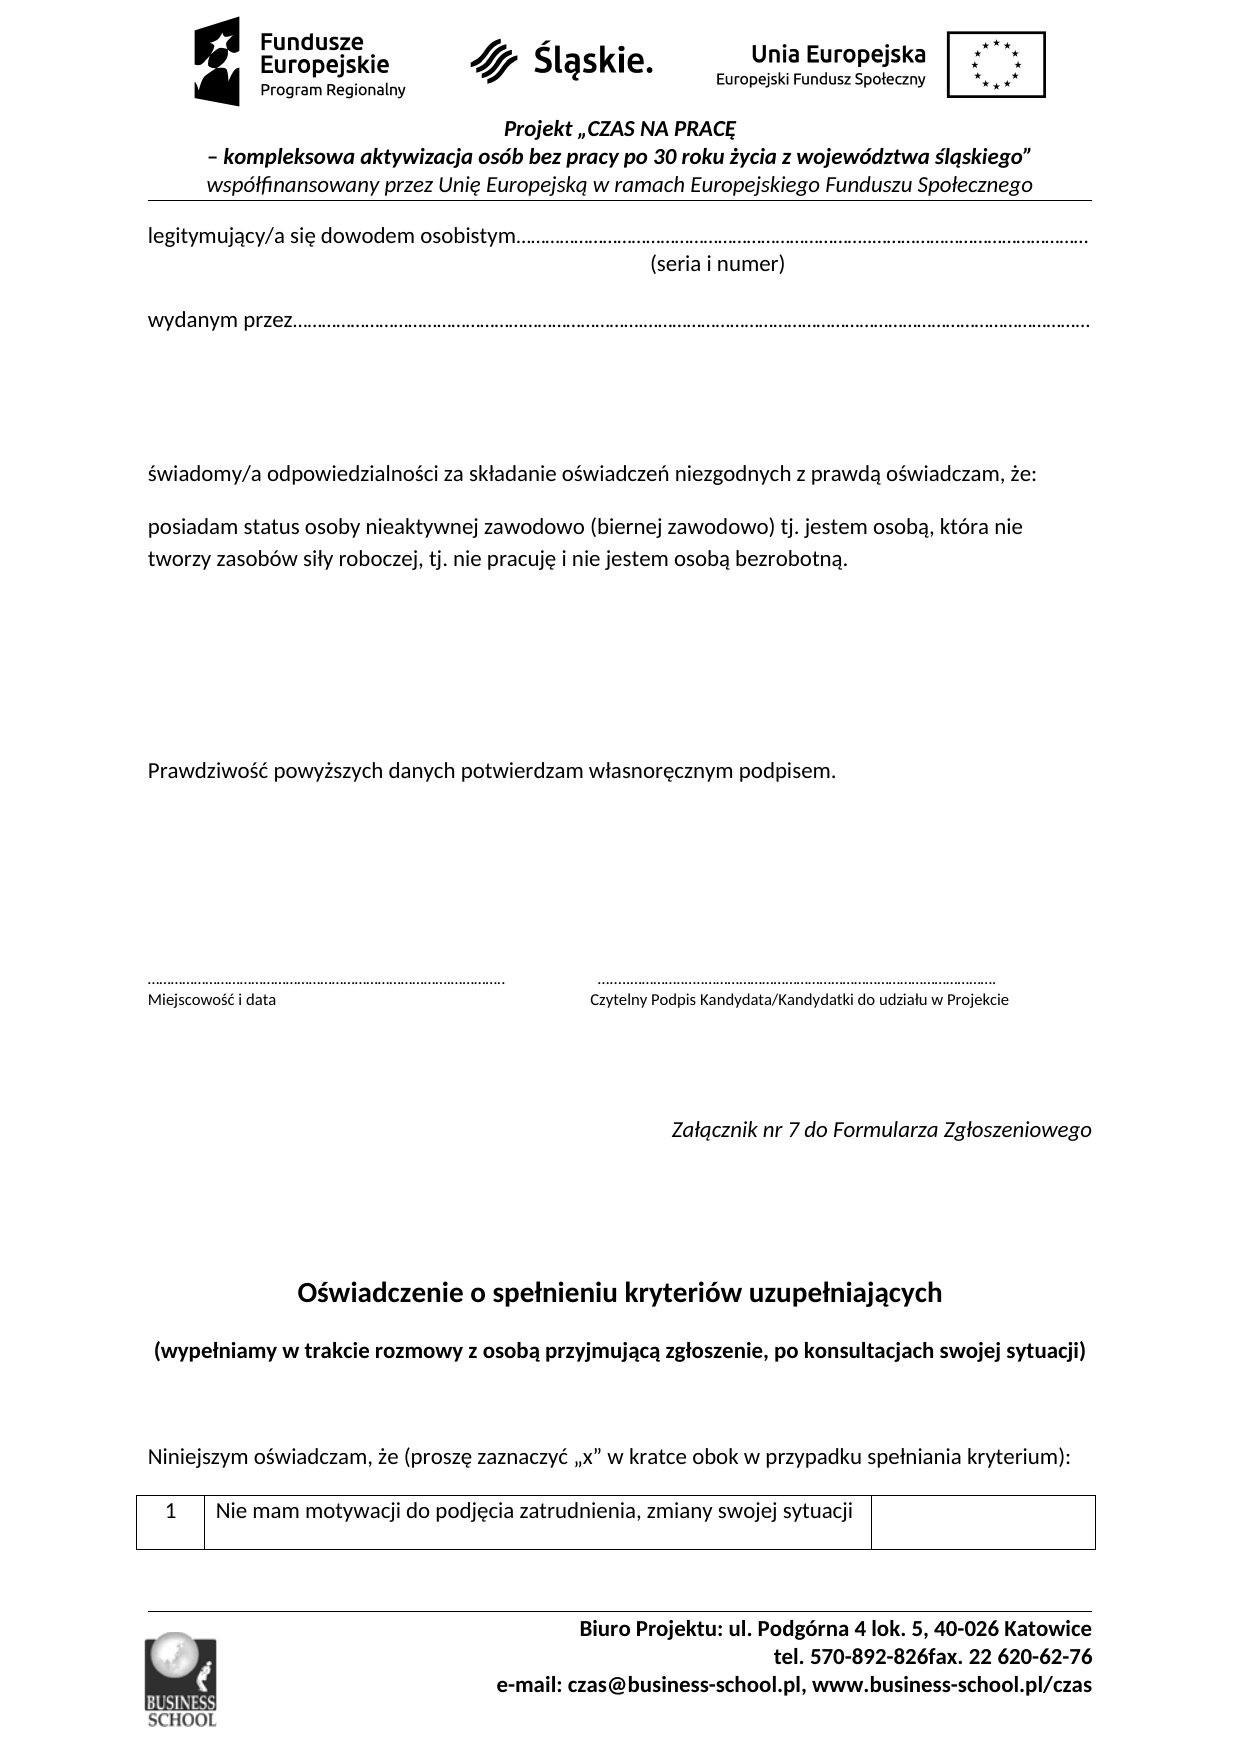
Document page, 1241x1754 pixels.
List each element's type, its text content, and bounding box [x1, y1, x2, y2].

text (seria i numer) [148, 249, 1092, 277]
text Prawdziwość powyższych danych potwierdzam własnoręcznym podpisem. [148, 756, 1092, 784]
text Niniejszym oświadczam, że (proszę zaznaczyć „x” w kratce obok w przypadku spełniania kryterium): [148, 1442, 1092, 1470]
text posiadam status osoby nieaktywnej zawodowo (biernej zawodowo) tj. jestem osobą, która nie tworzy zasobów siły roboczej, tj. nie pracuję i nie jestem osobą bezrobotną. [148, 512, 1092, 572]
text Oświadczenie o spełnieniu kryteriów uzupełniających [148, 1274, 1092, 1310]
text Miejscowość i data Czytelny Podpis Kandydata/Kandydatki do udziału w Projekcie [148, 989, 1092, 1009]
text wydanym przez……………………………………………………………….………………………………………………………………………………… [148, 306, 1092, 333]
picture [173, 0, 1067, 113]
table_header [205, 1496, 871, 1549]
table_header [872, 1496, 1095, 1549]
table_header 1 [137, 1496, 204, 1549]
text (wypełniamy w trakcie rozmowy z osobą przyjmującą zgłoszenie, po konsultacjach swojej sytuacji) [148, 1336, 1092, 1364]
text …………………………………………………………………….………….. ….....…………..…..…………………………………………………………………. [148, 968, 1092, 989]
text świadomy/a odpowiedzialności za składanie oświadczeń niezgodnych z prawdą oświadczam, że: [148, 459, 1092, 487]
text legitymujący/a się dowodem osobistym………………………………………………………………..……………………………………… [148, 221, 1092, 249]
text Załącznik nr 7 do Formularza Zgłoszeniowego [148, 1115, 1092, 1143]
